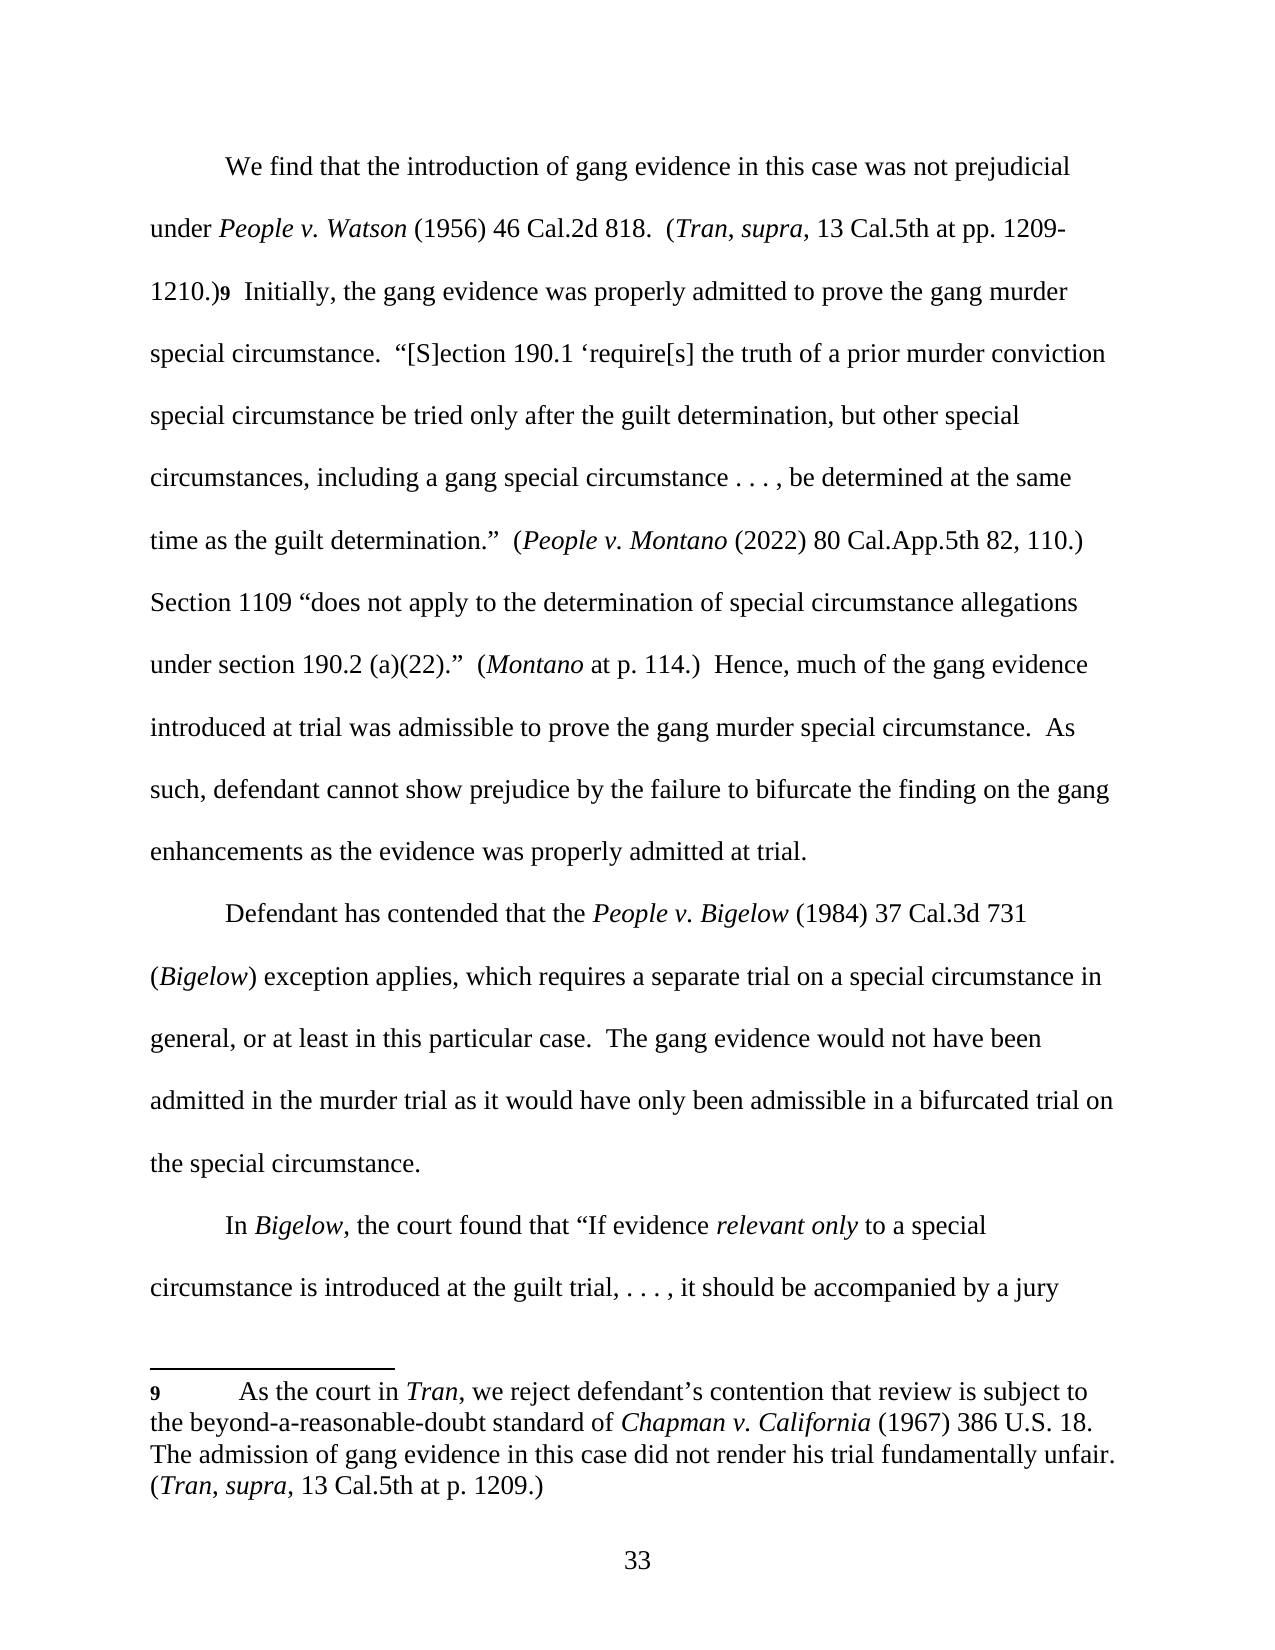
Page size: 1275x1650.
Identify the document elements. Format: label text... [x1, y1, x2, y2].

text Defendant has contended that the People v. Bigelow (1984) 37 Cal.3d 731 (Bigelow) exception applies, which requires a separate trial on a special circumstance in general, or at least in this particular case. The gang evidence would not have been admitted in the murder trial as it would have only been admissible in a bifurcated trial on the special circumstance. [150, 897, 1125, 1178]
text We find that the introduction of gang evidence in this case was not prejudicial under People v. Watson (1956) 46 Cal.2d 818. (Tran, supra, 13 Cal.5th at pp. 1209-1210.) Initially, the gang evidence was properly admitted to prove the gang murder special circumstance. “[S]ection 190.1 ‘require[s] the truth of a prior murder conviction special circumstance be tried only after the guilt determination, but other special circumstances, including a gang special circumstance . . . , be determined at the same time as the guilt determination.” (People v. Montano (2022) 80 Cal.App.5th 82, 110.) Section 1109 “does not apply to the determination of special circumstance allegations under section 190.2 (a)(22).” (Montano at p. 114.) Hence, much of the gang evidence introduced at trial was admissible to prove the gang murder special circumstance. As such, defendant cannot show prejudice by the failure to bifurcate the finding on the gang enhancements as the evidence was properly admitted at trial. [150, 150, 1125, 866]
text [150, 1209, 1125, 1302]
